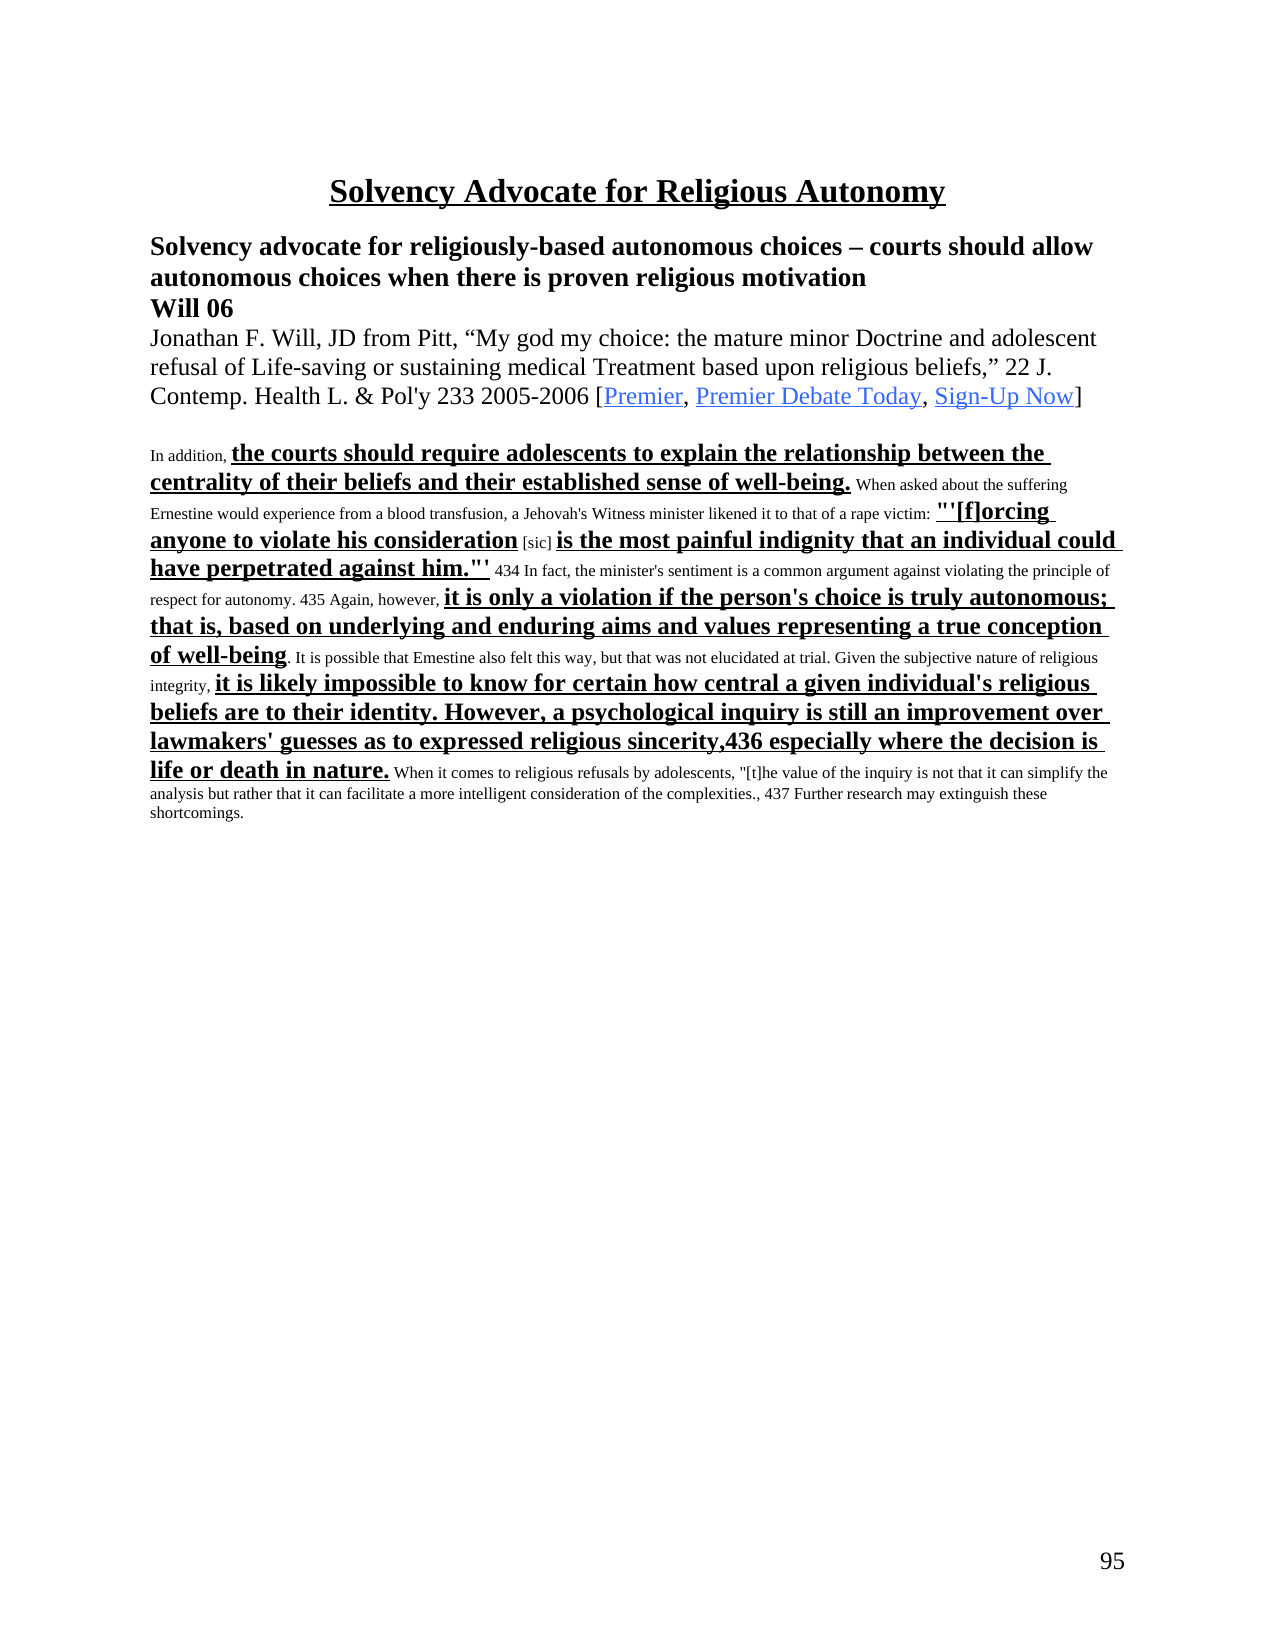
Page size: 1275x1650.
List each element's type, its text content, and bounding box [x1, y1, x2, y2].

text Jonathan F. Will, JD from Pitt, “My god my choice: the mature minor Doctrine and adolescent refusal of Life-saving or sustaining medical Treatment based upon religious beliefs,” 22 J. Contemp. Health L. & Pol'y 233 2005-2006 [Premier, Premier Debate Today, Sign-Up Now] [150, 323, 1125, 410]
text Will 06 [150, 292, 1125, 323]
subtitle Solvency Advocate for Religious Autonomy [150, 171, 1125, 209]
subtitle Solvency advocate for religiously-based autonomous choices – courts should allow autonomous choices when there is proven religious motivation [150, 230, 1125, 292]
text In addition, the courts should require adolescents to explain the relationship between the centrality of their beliefs and their established sense of well-being. When asked about the suffering Ernestine would experience from a blood transfusion, a Jehovah's Witness minister likened it to that of a rape victim: "'[f]orcing anyone to violate his consideration [sic] is the most painful indignity that an individual could have perpetrated against him."' 434 In fact, the minister's sentiment is a common argument against violating the principle of respect for autonomy. 435 Again, however, it is only a violation if the person's choice is truly autonomous; that is, based on underlying and enduring aims and values representing a true conception of well-being. It is possible that Emestine also felt this way, but that was not elucidated at trial. Given the subjective nature of religious integrity, it is likely impossible to know for certain how central a given individual's religious beliefs are to their identity. However, a psychological inquiry is still an improvement over lawmakers' guesses as to expressed religious sincerity,436 especially where the decision is life or death in nature. When it comes to religious refusals by adolescents, "[t]he value of the inquiry is not that it can simplify the analysis but rather that it can facilitate a more intelligent consideration of the complexities., 437 Further research may extinguish these shortcomings. [150, 438, 1125, 822]
